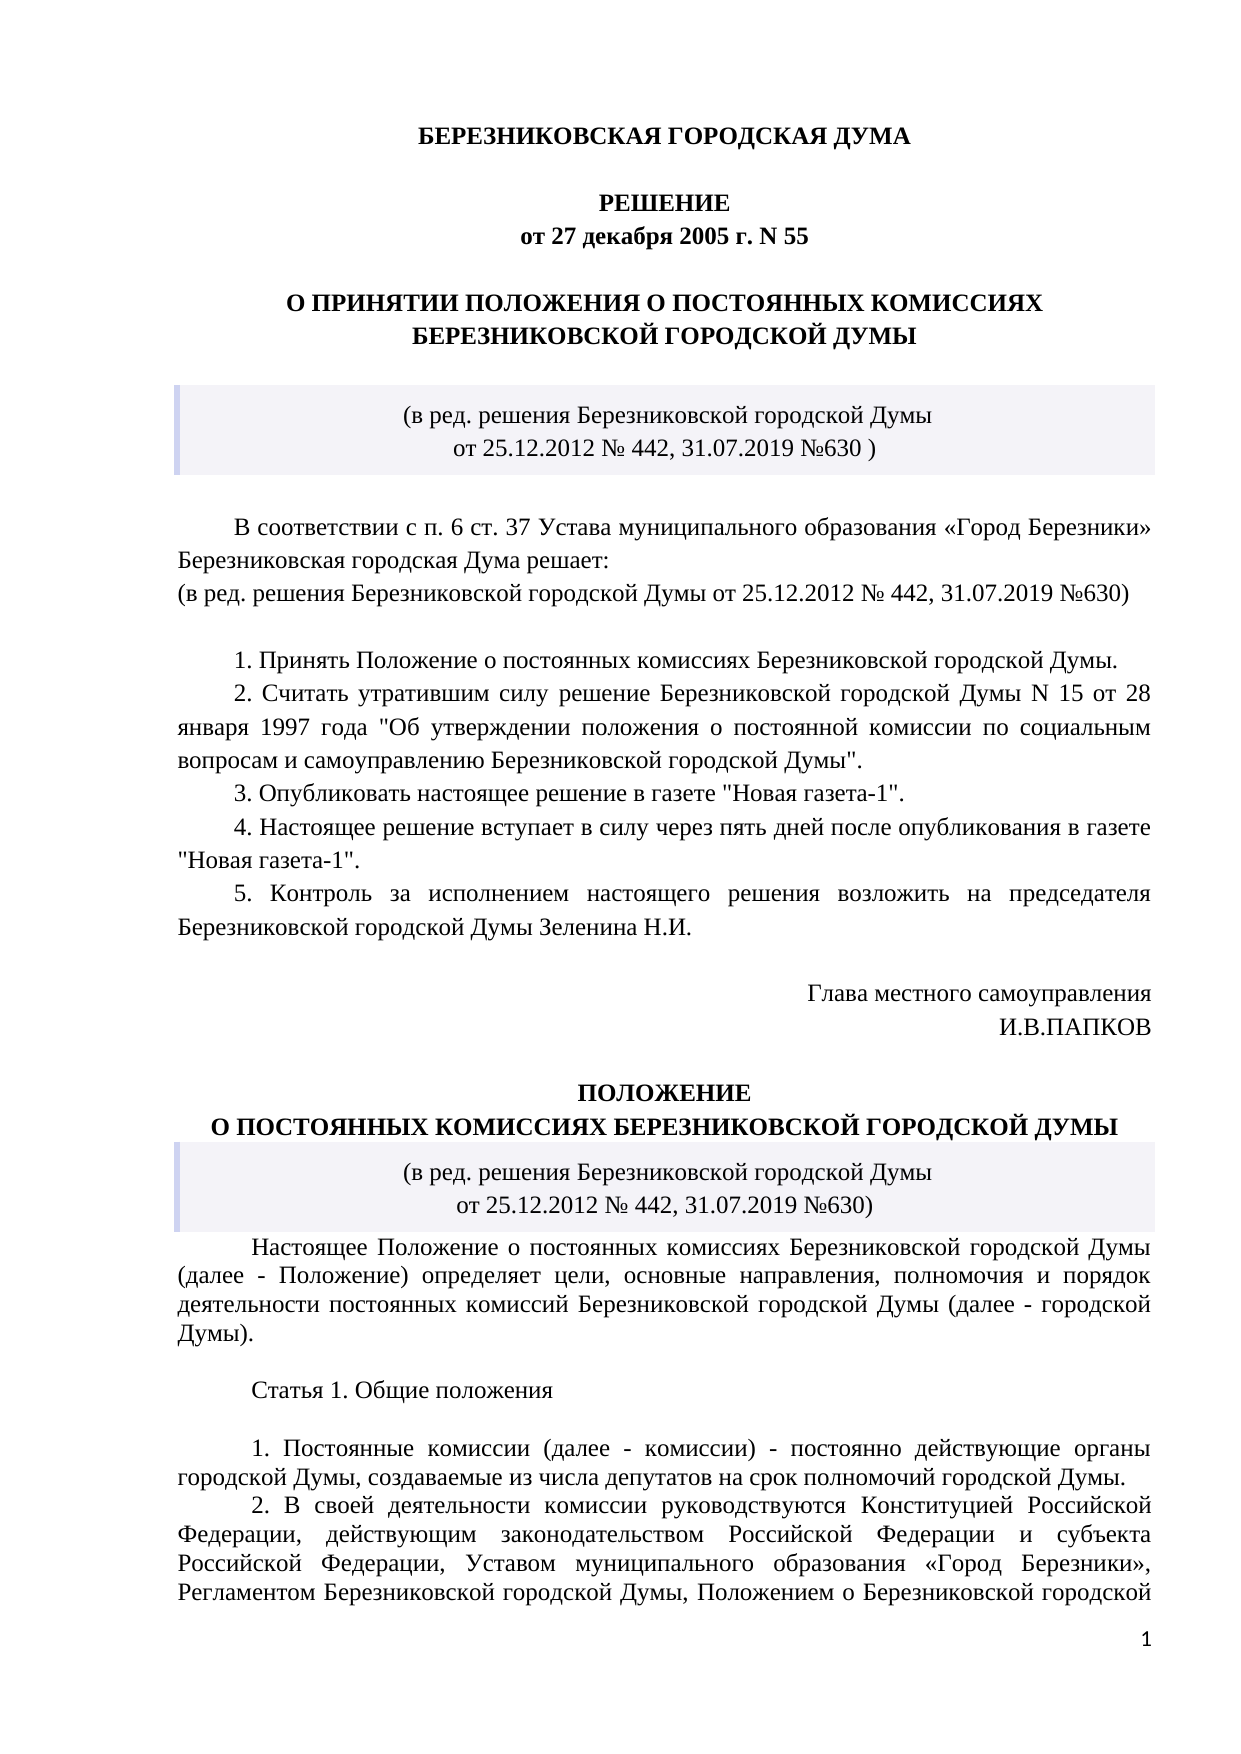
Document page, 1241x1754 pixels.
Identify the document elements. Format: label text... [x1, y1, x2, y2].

text Глава местного самоуправления [177, 975, 1152, 1008]
text 1. Принять Положение о постоянных комиссиях Березниковской городской Думы. [177, 642, 1152, 675]
title РЕШЕНИЕ [177, 185, 1152, 218]
text 1. Постоянные комиссии (далее - комиссии) - постоянно действующие органы городской Думы, создаваемые из числа депутатов на срок полномочий городской Думы. [177, 1433, 1152, 1491]
title БЕРЕЗНИКОВСКОЙ ГОРОДСКОЙ ДУМЫ [177, 318, 1152, 351]
title О ПРИНЯТИИ ПОЛОЖЕНИЯ О ПОСТОЯННЫХ КОМИССИЯХ [177, 285, 1152, 318]
text 4. Настоящее решение вступает в силу через пять дней после опубликования в газете "Новая газета-1". [177, 808, 1152, 875]
title ПОЛОЖЕНИЕ [177, 1075, 1152, 1108]
text Статья 1. Общие положения [177, 1376, 1152, 1404]
title БЕРЕЗНИКОВСКАЯ ГОРОДСКАЯ ДУМА [177, 118, 1152, 151]
text В соответствии с п. 6 ст. 37 Устава муниципального образования «Город Березники» Березниковская городская Дума решает: [177, 508, 1152, 575]
table_header (в ред. решения Березниковской городской Думы от 25.12.2012 № 442, 31.07.2019 №630 ) [180, 385, 1149, 475]
title от 27 декабря 2005 г. N 55 [177, 218, 1152, 251]
text 2. Считать утратившим силу решение Березниковской городской Думы N 15 от 28 января 1997 года "Об утверждении положения о постоянной комиссии по социальным вопросам и самоуправлению Березниковской городской Думы". [177, 675, 1152, 775]
text 3. Опубликовать настоящее решение в газете "Новая газета-1". [177, 775, 1152, 808]
text И.В.ПАПКОВ [177, 1008, 1152, 1042]
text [177, 1491, 1152, 1606]
text (в ред. решения Березниковской городской Думы от 25.12.2012 № 442, 31.07.2019 №630) [177, 575, 1152, 608]
title О ПОСТОЯННЫХ КОМИССИЯХ БЕРЕЗНИКОВСКОЙ ГОРОДСКОЙ ДУМЫ [177, 1108, 1152, 1142]
table_header (в ред. решения Березниковской городской Думы от 25.12.2012 № 442, 31.07.2019 №630) [180, 1142, 1149, 1232]
text 5. Контроль за исполнением настоящего решения возложить на председателя Березниковской городской Думы Зеленина Н.И. [177, 875, 1152, 942]
text Настоящее Положение о постоянных комиссиях Березниковской городской Думы (далее - Положение) определяет цели, основные направления, полномочия и порядок деятельности постоянных комиссий Березниковской городской Думы (далее - городской Думы). [177, 1232, 1152, 1347]
